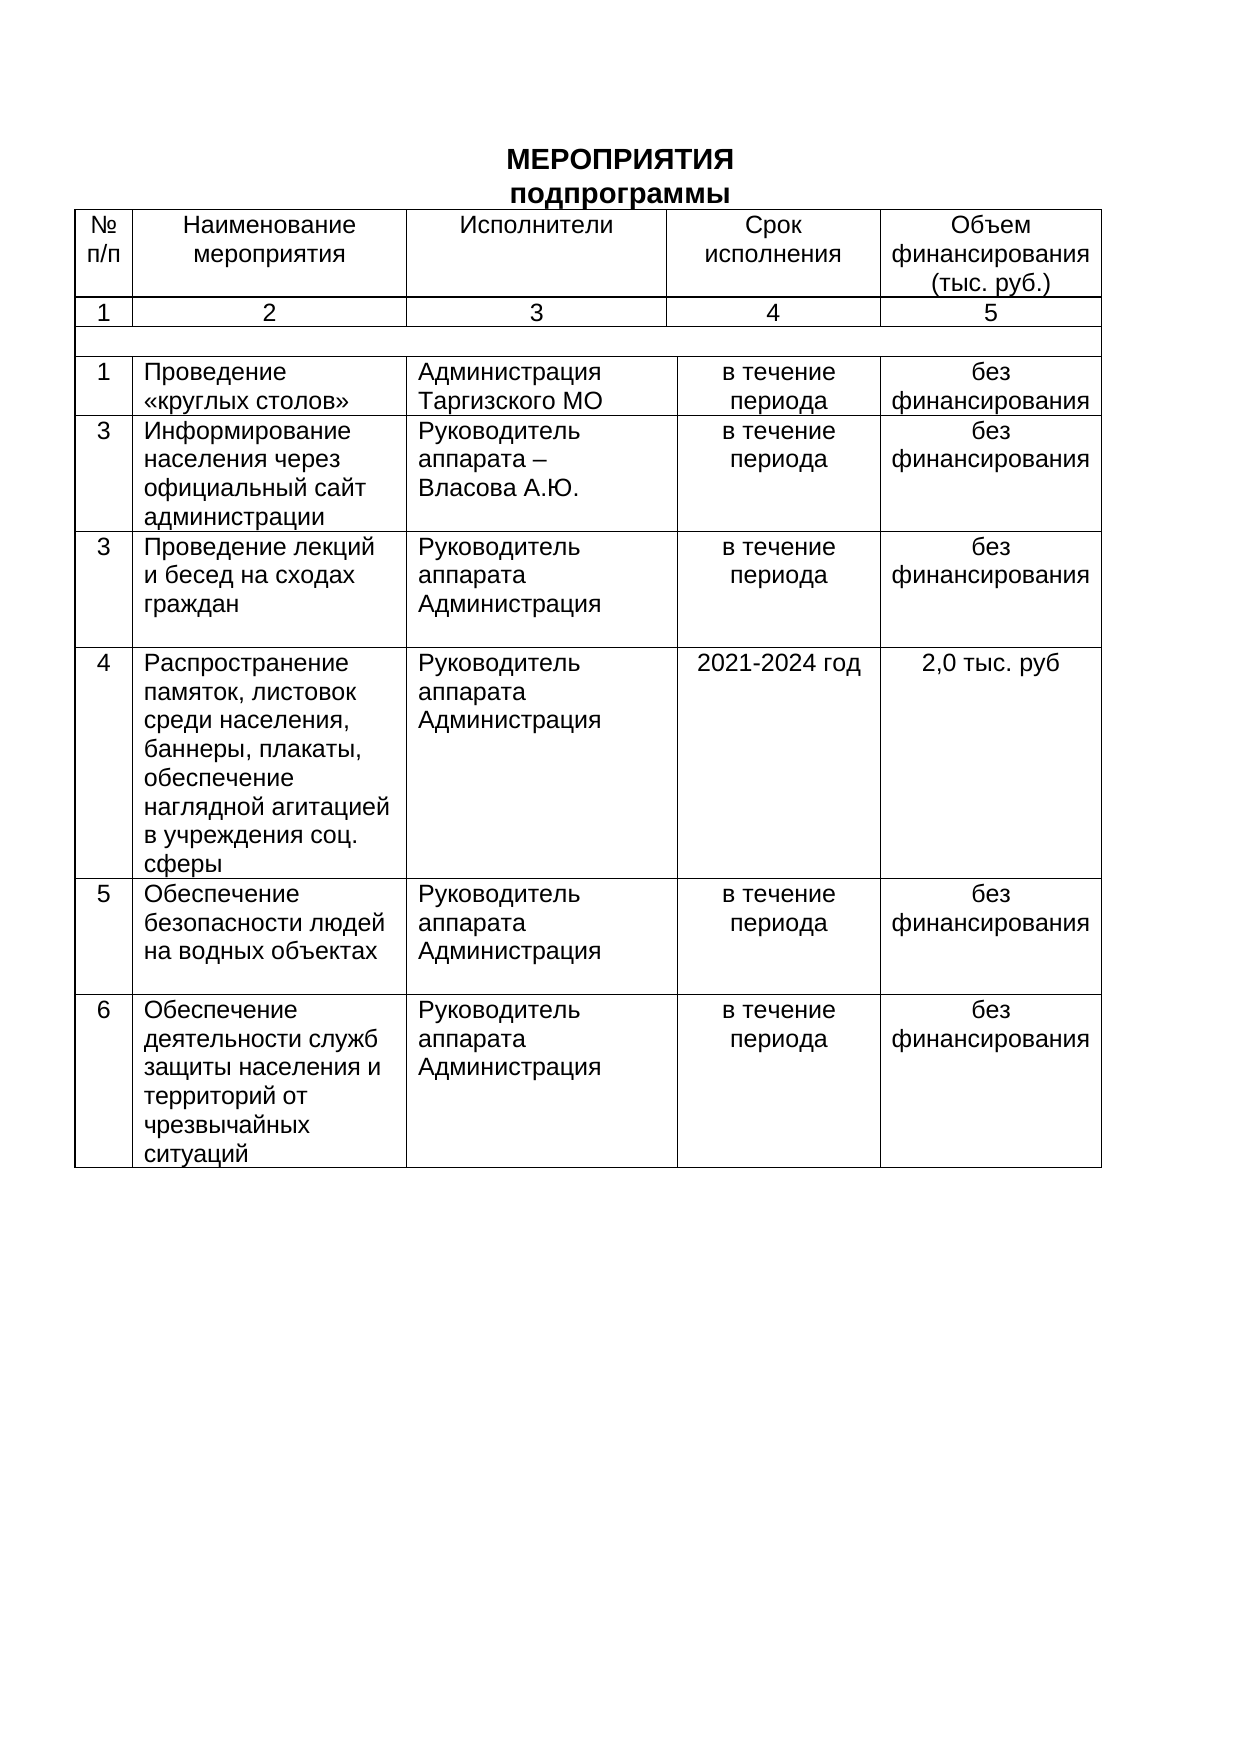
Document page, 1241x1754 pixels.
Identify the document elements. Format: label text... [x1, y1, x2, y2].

table_cell Руководитель аппарата Администрация [407, 995, 677, 1167]
table_cell без финансирования [881, 416, 1101, 531]
table_cell 1 [76, 298, 132, 326]
table_header Объем финансирования (тыс. руб.) [881, 210, 1101, 296]
table_header Исполнители [407, 210, 666, 296]
table_cell в течение периода [678, 532, 880, 647]
table_cell Руководитель аппарата – Власова А.Ю. [407, 416, 677, 531]
table_cell в течение периода [678, 879, 880, 994]
table_cell без финансирования [881, 879, 1101, 994]
title подпрограммы [75, 176, 1165, 209]
table_cell Обеспечение деятельности служб защиты населения и территорий от чрезвычайных ситуаций [133, 995, 406, 1167]
table_cell Проведение лекций и бесед на сходах граждан [133, 532, 406, 647]
table_cell Администрация Таргизского МО [407, 357, 677, 414]
table_cell Проведение «круглых столов» [133, 357, 406, 414]
table_header Срок исполнения [667, 210, 880, 296]
table_cell 3 [76, 416, 132, 531]
table_cell без финансирования [881, 995, 1101, 1167]
title МЕРОПРИЯТИЯ [75, 142, 1165, 176]
table_cell 4 [667, 298, 880, 326]
table_cell Обеспечение безопасности людей на водных объектах [133, 879, 406, 994]
table_cell 1 [76, 357, 132, 414]
table_cell без финансирования [881, 357, 1101, 414]
table_cell 6 [76, 995, 132, 1167]
table_header № п/п [76, 210, 132, 296]
table_cell 5 [881, 298, 1101, 326]
table_cell Руководитель аппарата Администрация [407, 648, 677, 878]
table_cell в течение периода [678, 357, 880, 414]
table_header Наименование мероприятия [133, 210, 406, 296]
table_cell 2 [133, 298, 406, 326]
table_cell 2,0 тыс. руб [881, 648, 1101, 878]
table_cell 4 [76, 648, 132, 878]
table_cell Руководитель аппарата Администрация [407, 532, 677, 647]
table_cell 2021-2024 год [678, 648, 880, 878]
table_cell в течение периода [678, 995, 880, 1167]
table_cell Распространение памяток, листовок среди населения, баннеры, плакаты, обеспечение наглядной агитацией в учреждения соц. сферы [133, 648, 406, 878]
table_cell 5 [76, 879, 132, 994]
table_cell в течение периода [678, 416, 880, 531]
table_cell без финансирования [881, 532, 1101, 647]
table_cell [76, 327, 1101, 356]
table_cell Руководитель аппарата Администрация [407, 879, 677, 994]
table_cell 3 [76, 532, 132, 647]
table_cell Информирование населения через официальный сайт администрации [133, 416, 406, 531]
table_cell 3 [407, 298, 666, 326]
